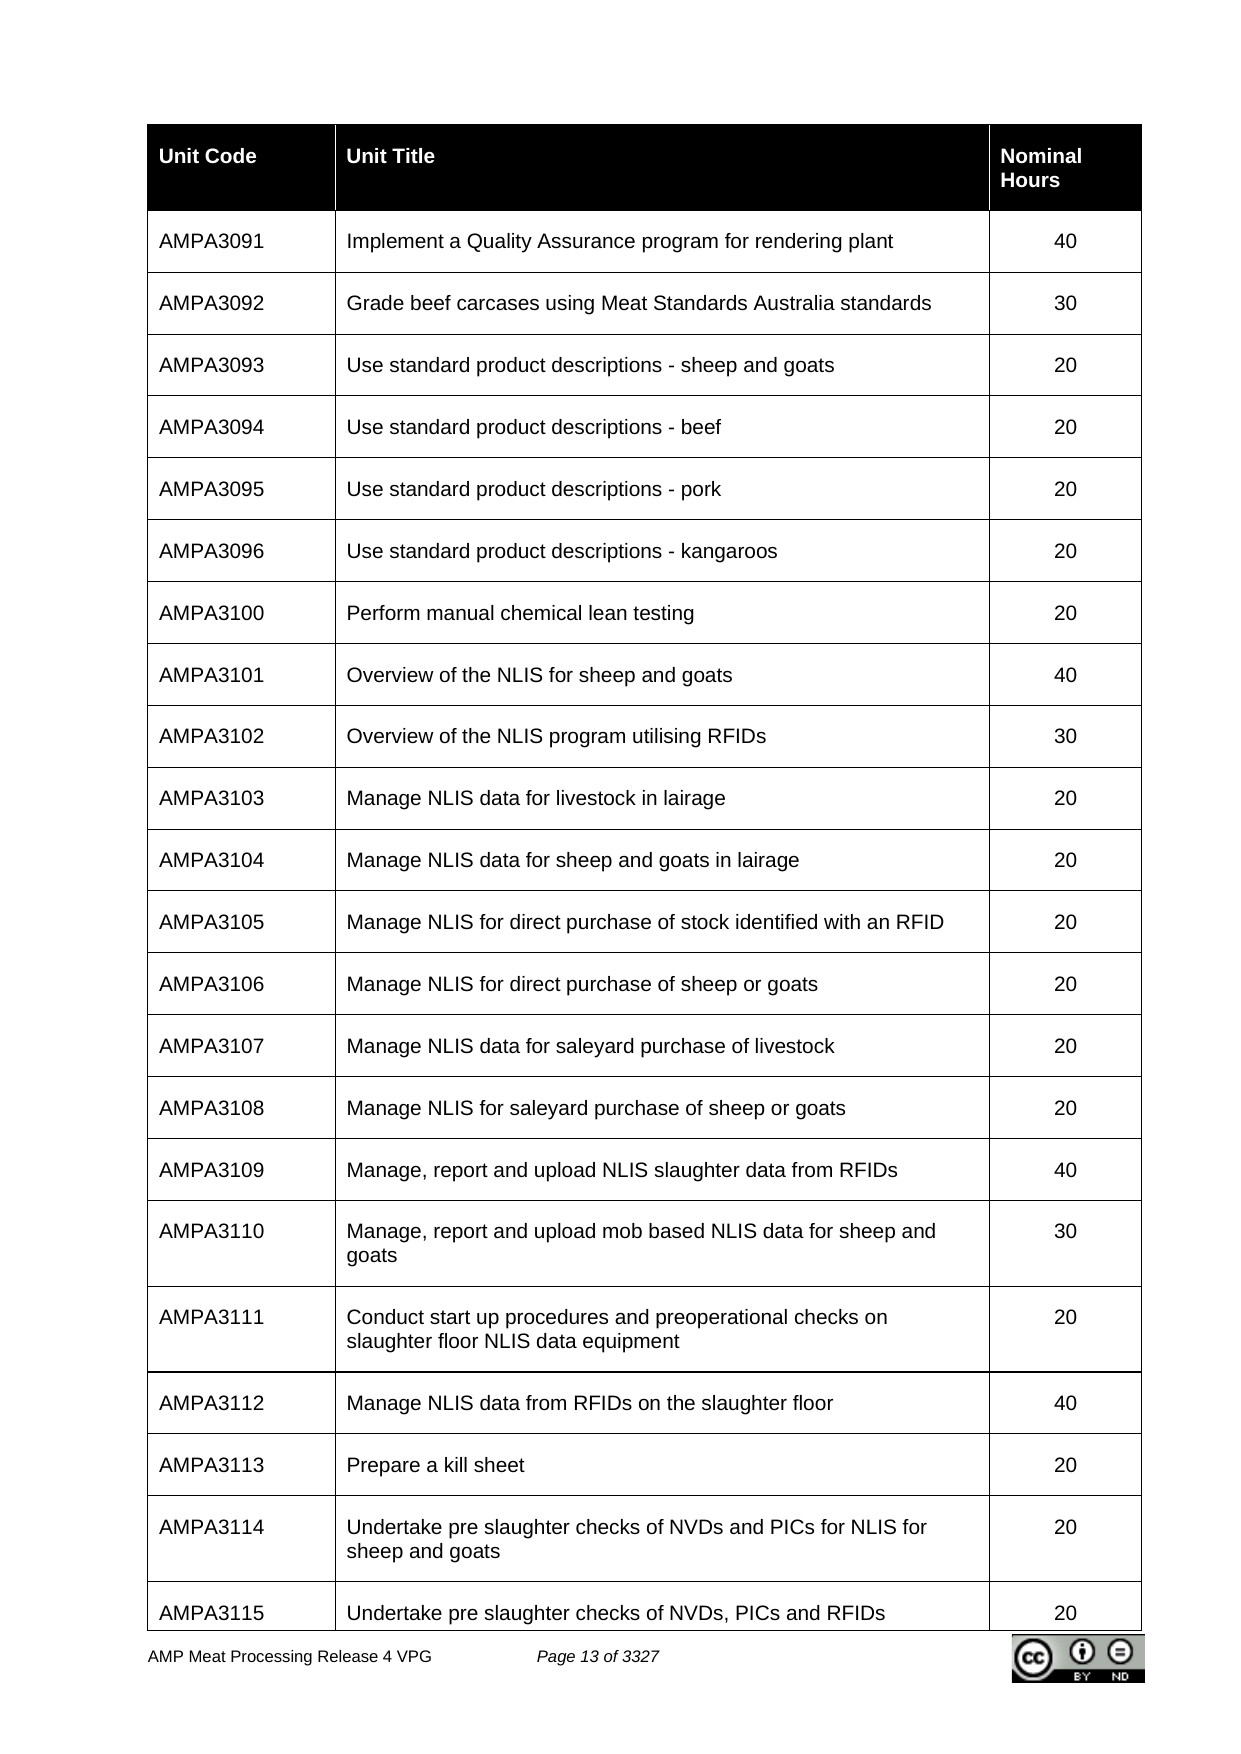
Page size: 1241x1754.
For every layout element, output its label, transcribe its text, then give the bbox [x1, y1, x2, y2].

table_cell Manage NLIS for saleyard purchase of sheep or goats [336, 1077, 989, 1138]
picture [1010, 1634, 1144, 1681]
table_cell Manage NLIS for direct purchase of sheep or goats [336, 953, 989, 1014]
table_cell AMPA3107 [148, 1015, 335, 1076]
table_cell AMPA3095 [148, 458, 335, 519]
table_cell Manage NLIS data for sheep and goats in lairage [336, 830, 989, 890]
table_cell 40 [990, 1373, 1141, 1433]
table_cell AMPA3094 [148, 396, 335, 457]
table_cell AMPA3101 [148, 644, 335, 705]
table_cell 20 [990, 582, 1141, 643]
table_cell Undertake pre slaughter checks of NVDs and PICs for NLIS for sheep and goats [336, 1496, 989, 1581]
table_cell Overview of the NLIS program utilising RFIDs [336, 706, 989, 767]
table_cell Manage, report and upload NLIS slaughter data from RFIDs [336, 1139, 989, 1200]
table_cell AMPA3102 [148, 706, 335, 767]
table_cell 20 [990, 396, 1141, 457]
table_cell Manage NLIS data for livestock in lairage [336, 768, 989, 828]
table_cell 30 [990, 273, 1141, 333]
table_cell AMPA3091 [148, 211, 335, 272]
table_cell AMPA3108 [148, 1077, 335, 1138]
table_cell AMPA3110 [148, 1201, 335, 1286]
table_cell Manage NLIS data from RFIDs on the slaughter floor [336, 1373, 989, 1433]
table_cell AMPA3111 [148, 1287, 335, 1371]
table_cell AMPA3113 [148, 1434, 335, 1495]
table_cell Use standard product descriptions - beef [336, 396, 989, 457]
table_cell 20 [990, 830, 1141, 890]
table_cell Manage, report and upload mob based NLIS data for sheep and goats [336, 1201, 989, 1286]
table_cell AMPA3100 [148, 582, 335, 643]
table_cell 20 [990, 1287, 1141, 1371]
table_cell AMPA3115 [148, 1582, 335, 1630]
table_cell 20 [990, 1015, 1141, 1076]
table_cell 30 [990, 706, 1141, 767]
table_cell Use standard product descriptions - kangaroos [336, 520, 989, 581]
table_cell AMPA3096 [148, 520, 335, 581]
table_cell Implement a Quality Assurance program for rendering plant [336, 211, 989, 272]
table_cell 20 [990, 953, 1141, 1014]
table_cell 40 [990, 1139, 1141, 1200]
table_cell AMPA3114 [148, 1496, 335, 1581]
table_cell AMPA3109 [148, 1139, 335, 1200]
table_cell 20 [990, 458, 1141, 519]
table_cell 20 [990, 1077, 1141, 1138]
table_cell Prepare a kill sheet [336, 1434, 989, 1495]
table_cell Overview of the NLIS for sheep and goats [336, 644, 989, 705]
table_cell Grade beef carcases using Meat Standards Australia standards [336, 273, 989, 333]
table_cell Use standard product descriptions - sheep and goats [336, 335, 989, 395]
table_header Unit Title [336, 125, 989, 210]
table_cell AMPA3106 [148, 953, 335, 1014]
table_cell 20 [990, 1496, 1141, 1581]
table_cell 30 [990, 1201, 1141, 1286]
table_cell 20 [990, 891, 1141, 952]
table_cell 20 [990, 1582, 1141, 1630]
table_cell 20 [990, 335, 1141, 395]
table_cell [336, 1582, 989, 1630]
table_cell Perform manual chemical lean testing [336, 582, 989, 643]
table_cell 20 [990, 768, 1141, 828]
table_cell 40 [990, 644, 1141, 705]
table_cell AMPA3112 [148, 1373, 335, 1433]
table_cell AMPA3105 [148, 891, 335, 952]
table_cell AMPA3103 [148, 768, 335, 828]
table_cell AMPA3104 [148, 830, 335, 890]
table_cell Conduct start up procedures and preoperational checks on slaughter floor NLIS data equipment [336, 1287, 989, 1371]
table_cell AMPA3093 [148, 335, 335, 395]
table_cell AMPA3092 [148, 273, 335, 333]
table_cell 20 [990, 1434, 1141, 1495]
table_header Unit Code [148, 125, 335, 210]
table_cell Manage NLIS data for saleyard purchase of livestock [336, 1015, 989, 1076]
table_cell 20 [990, 520, 1141, 581]
table_header Nominal Hours [990, 125, 1141, 210]
table_cell Use standard product descriptions - pork [336, 458, 989, 519]
table_cell Manage NLIS for direct purchase of stock identified with an RFID [336, 891, 989, 952]
table_cell 40 [990, 211, 1141, 272]
